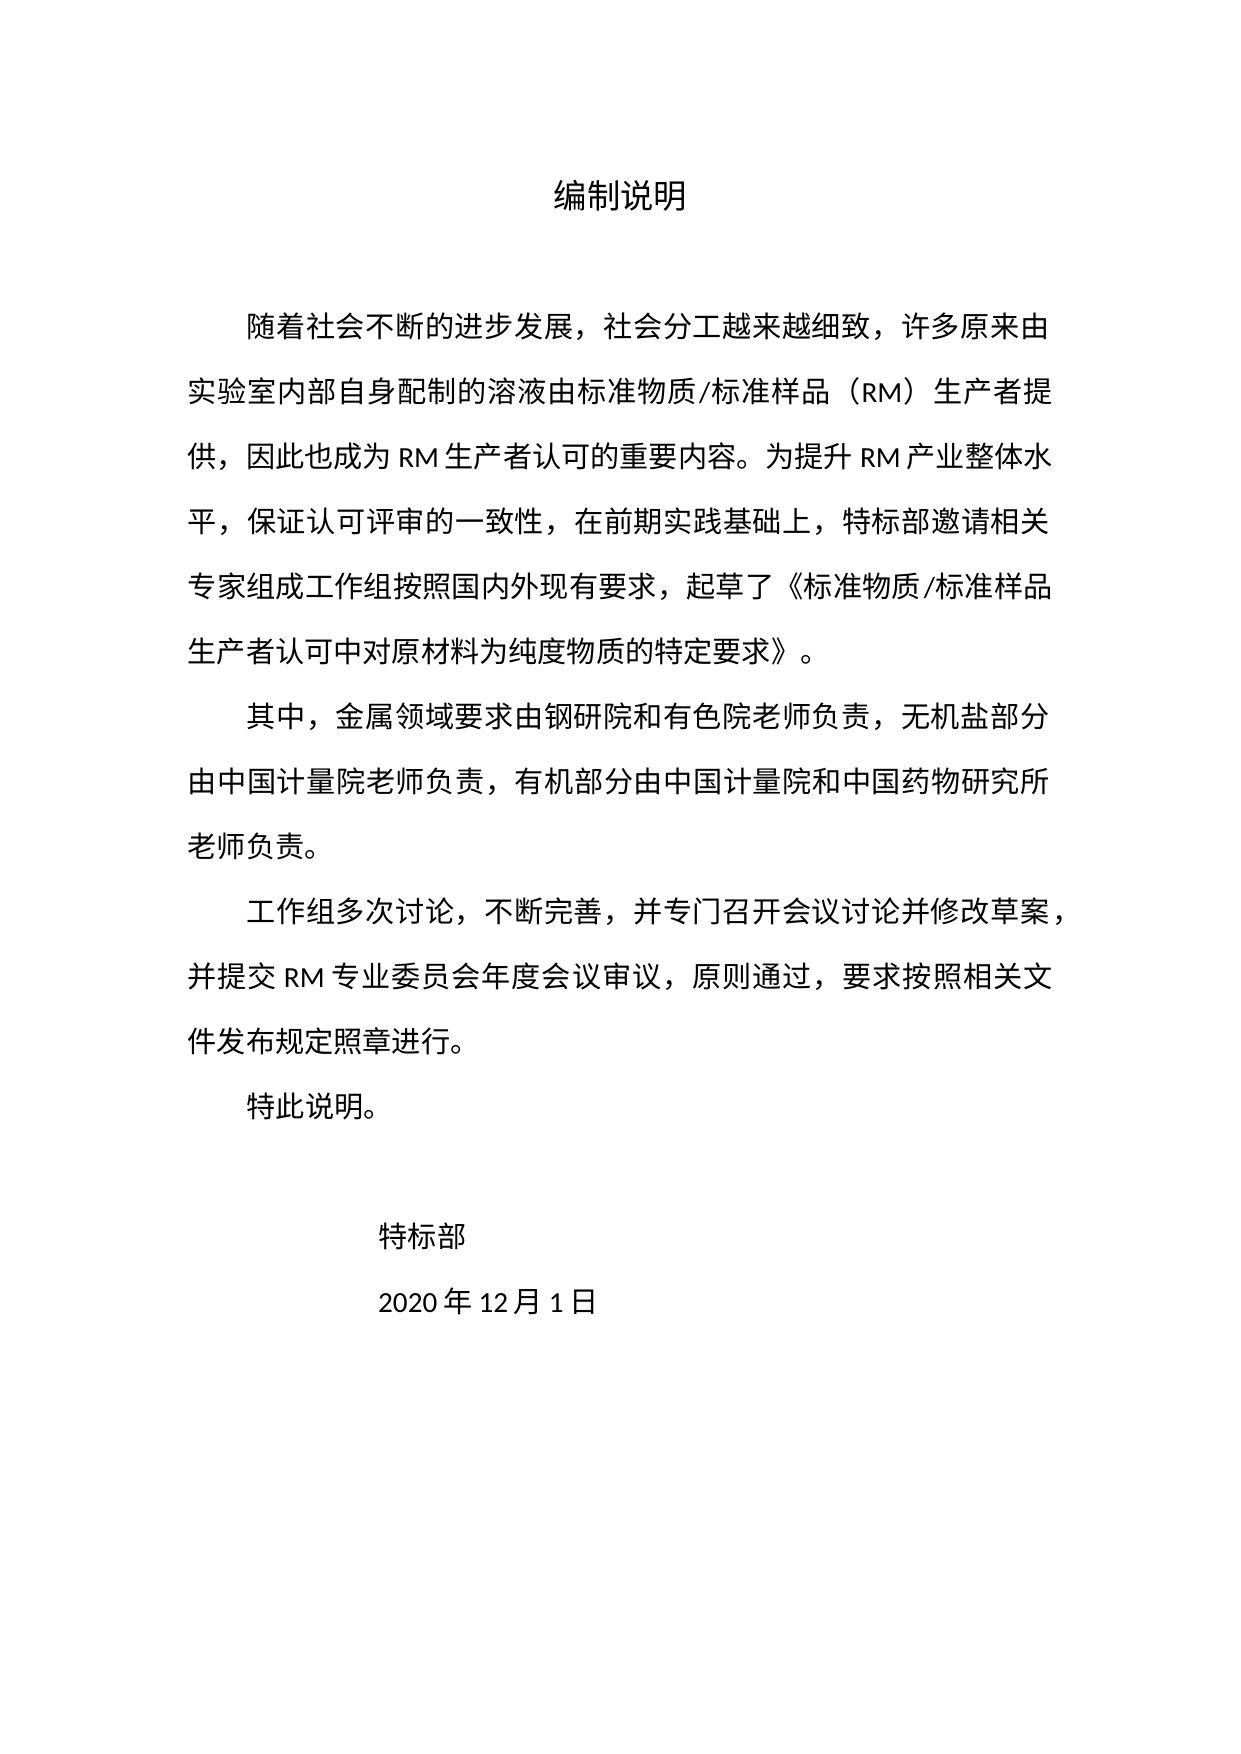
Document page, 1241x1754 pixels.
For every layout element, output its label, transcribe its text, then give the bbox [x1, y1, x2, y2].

text 工作组多次讨论，不断完善，并专门召开会议讨论并修改草案，并提交RM专业委员会年度会议审议，原则通过，要求按照相关文件发布规定照章进行。 [187, 877, 1053, 1072]
text 2020年12月1日 [187, 1267, 1053, 1332]
text 特标部 [187, 1202, 1053, 1267]
text 其中，金属领域要求由钢研院和有色院老师负责，无机盐部分由中国计量院老师负责，有机部分由中国计量院和中国药物研究所老师负责。 [187, 682, 1053, 877]
text 编制说明 [187, 162, 1053, 227]
text 随着社会不断的进步发展，社会分工越来越细致，许多原来由实验室内部自身配制的溶液由标准物质/标准样品（RM）生产者提供，因此也成为RM生产者认可的重要内容。为提升RM产业整体水平，保证认可评审的一致性，在前期实践基础上，特标部邀请相关专家组成工作组按照国内外现有要求，起草了《标准物质/标准样品生产者认可中对原材料为纯度物质的特定要求》。 [187, 292, 1053, 682]
text 特此说明。 [187, 1072, 1053, 1137]
